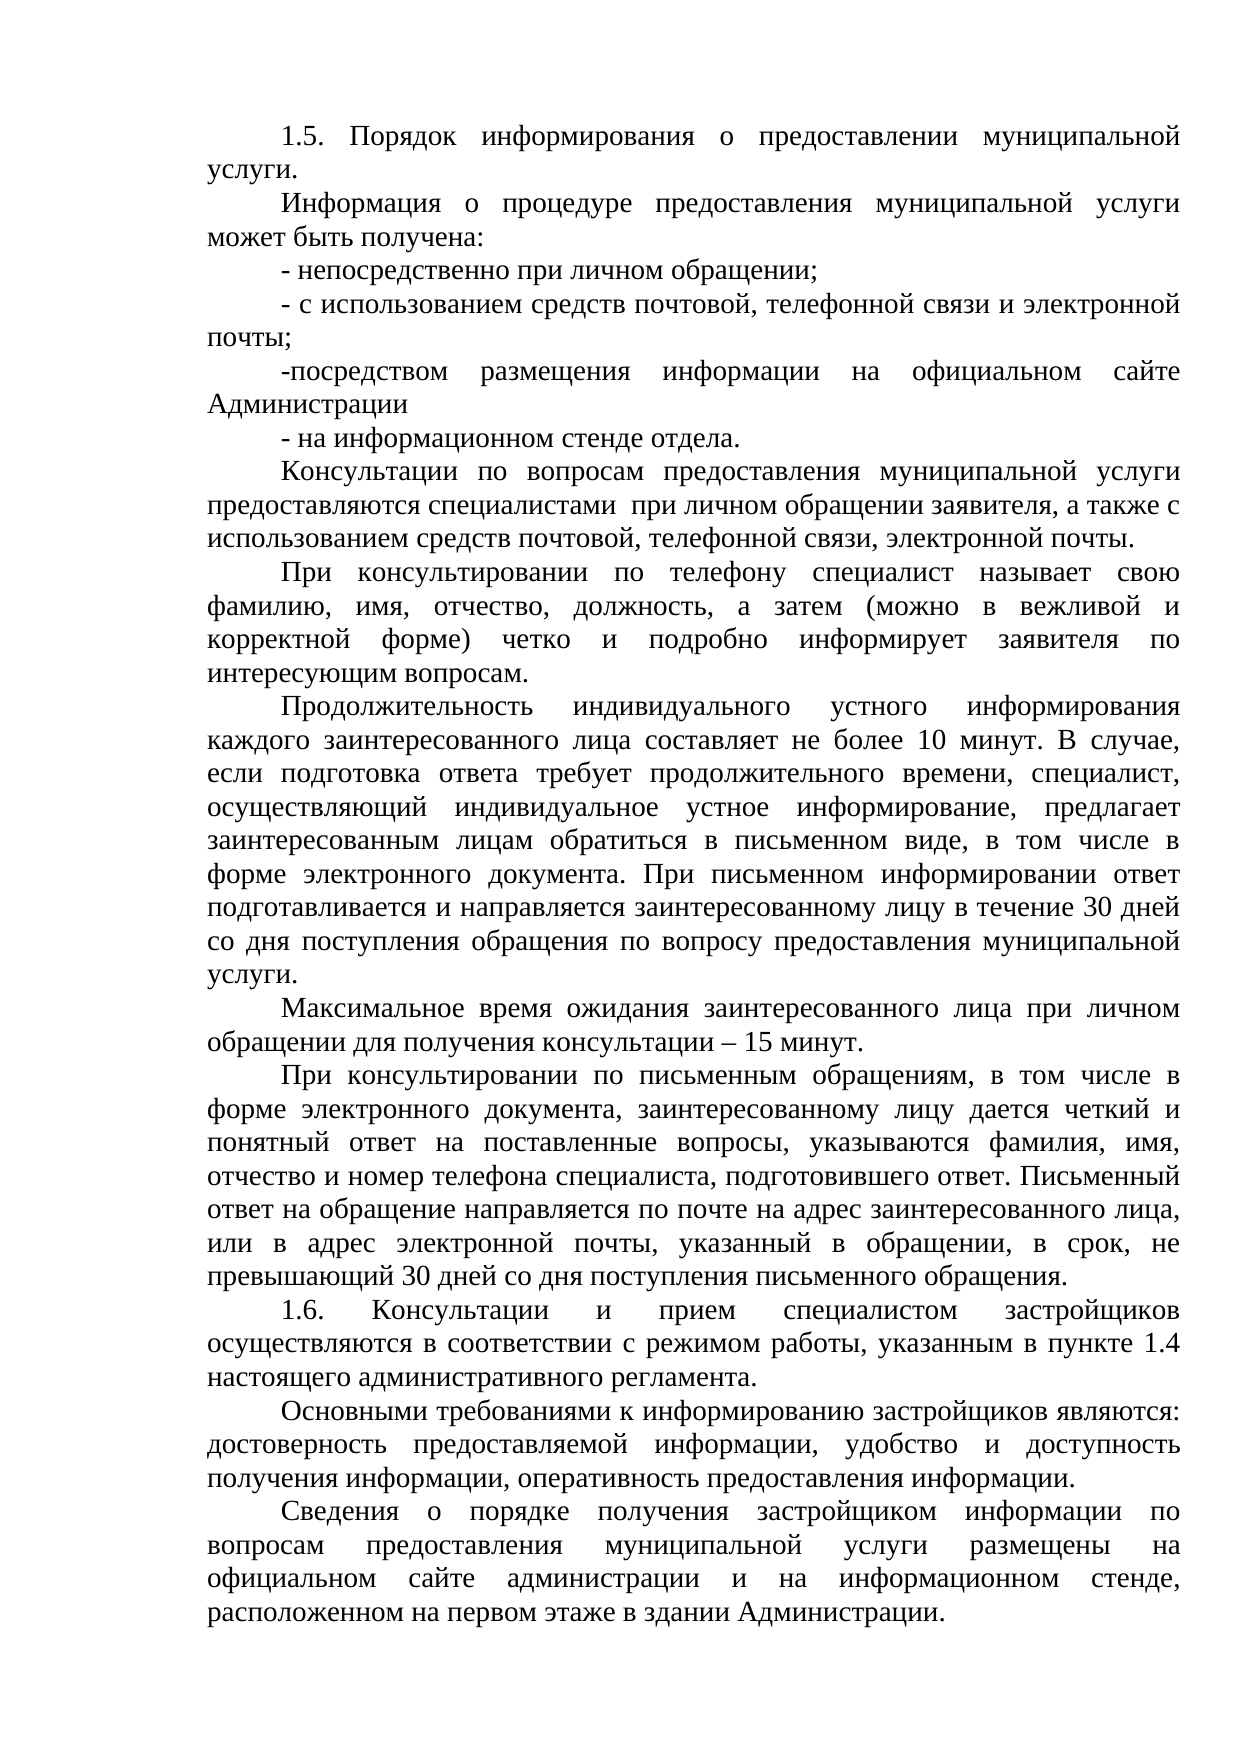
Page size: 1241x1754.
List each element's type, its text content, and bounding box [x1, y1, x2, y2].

text Основными требованиями к информированию застройщиков являются: достоверность предоставляемой информации, удобство и доступность получения информации, оперативность предоставления информации. [207, 1393, 1181, 1493]
text Максимальное время ожидания заинтересованного лица при личном обращении для получения консультации – 15 минут. [207, 990, 1181, 1057]
text Информация о процедуре предоставления муниципальной услуги может быть получена: [207, 185, 1181, 252]
text Консультации по вопросам предоставления муниципальной услуги предоставляются специалистами при личном обращении заявителя, а также с использованием средств почтовой, телефонной связи, электронной почты. [207, 453, 1181, 554]
text 1.5. Порядок информирования о предоставлении муниципальной услуги. [207, 118, 1181, 185]
text 1.6. Консультации и прием специалистом застройщиков осуществляются в соответствии с режимом работы, указанным в пункте 1.4 настоящего административного регламента. [207, 1292, 1181, 1393]
text - на информационном стенде отдела. [207, 420, 1181, 453]
text -посредством размещения информации на официальном сайте Администрации [207, 353, 1181, 420]
text При консультировании по письменным обращениям, в том числе в форме электронного документа, заинтересованному лицу дается четкий и понятный ответ на поставленные вопросы, указываются фамилия, имя, отчество и номер телефона специалиста, подготовившего ответ. Письменный ответ на обращение направляется по почте на адрес заинтересованного лица, или в адрес электронной почты, указанный в обращении, в срок, не превышающий 30 дней со дня поступления письменного обращения. [207, 1057, 1181, 1292]
text - с использованием средств почтовой, телефонной связи и электронной почты; [207, 286, 1181, 353]
text При консультировании по телефону специалист называет свою фамилию, имя, отчество, должность, а затем (можно в вежливой и корректной форме) четко и подробно информирует заявителя по интересующим вопросам. [207, 554, 1181, 688]
text - непосредственно при личном обращении; [207, 252, 1181, 286]
text Продолжительность индивидуального устного информирования каждого заинтересованного лица составляет не более 10 минут. В случае, если подготовка ответа требует продолжительного времени, специалист, осуществляющий индивидуальное устное информирование, предлагает заинтересованным лицам обратиться в письменном виде, в том числе в форме электронного документа. При письменном информировании ответ подготавливается и направляется заинтересованному лицу в течение 30 дней со дня поступления обращения по вопросу предоставления муниципальной услуги. [207, 688, 1181, 990]
text Сведения о порядке получения застройщиком информации по вопросам предоставления муниципальной услуги размещены на официальном сайте администрации и на информационном стенде, расположенном на первом этаже в здании Администрации. [207, 1493, 1181, 1627]
